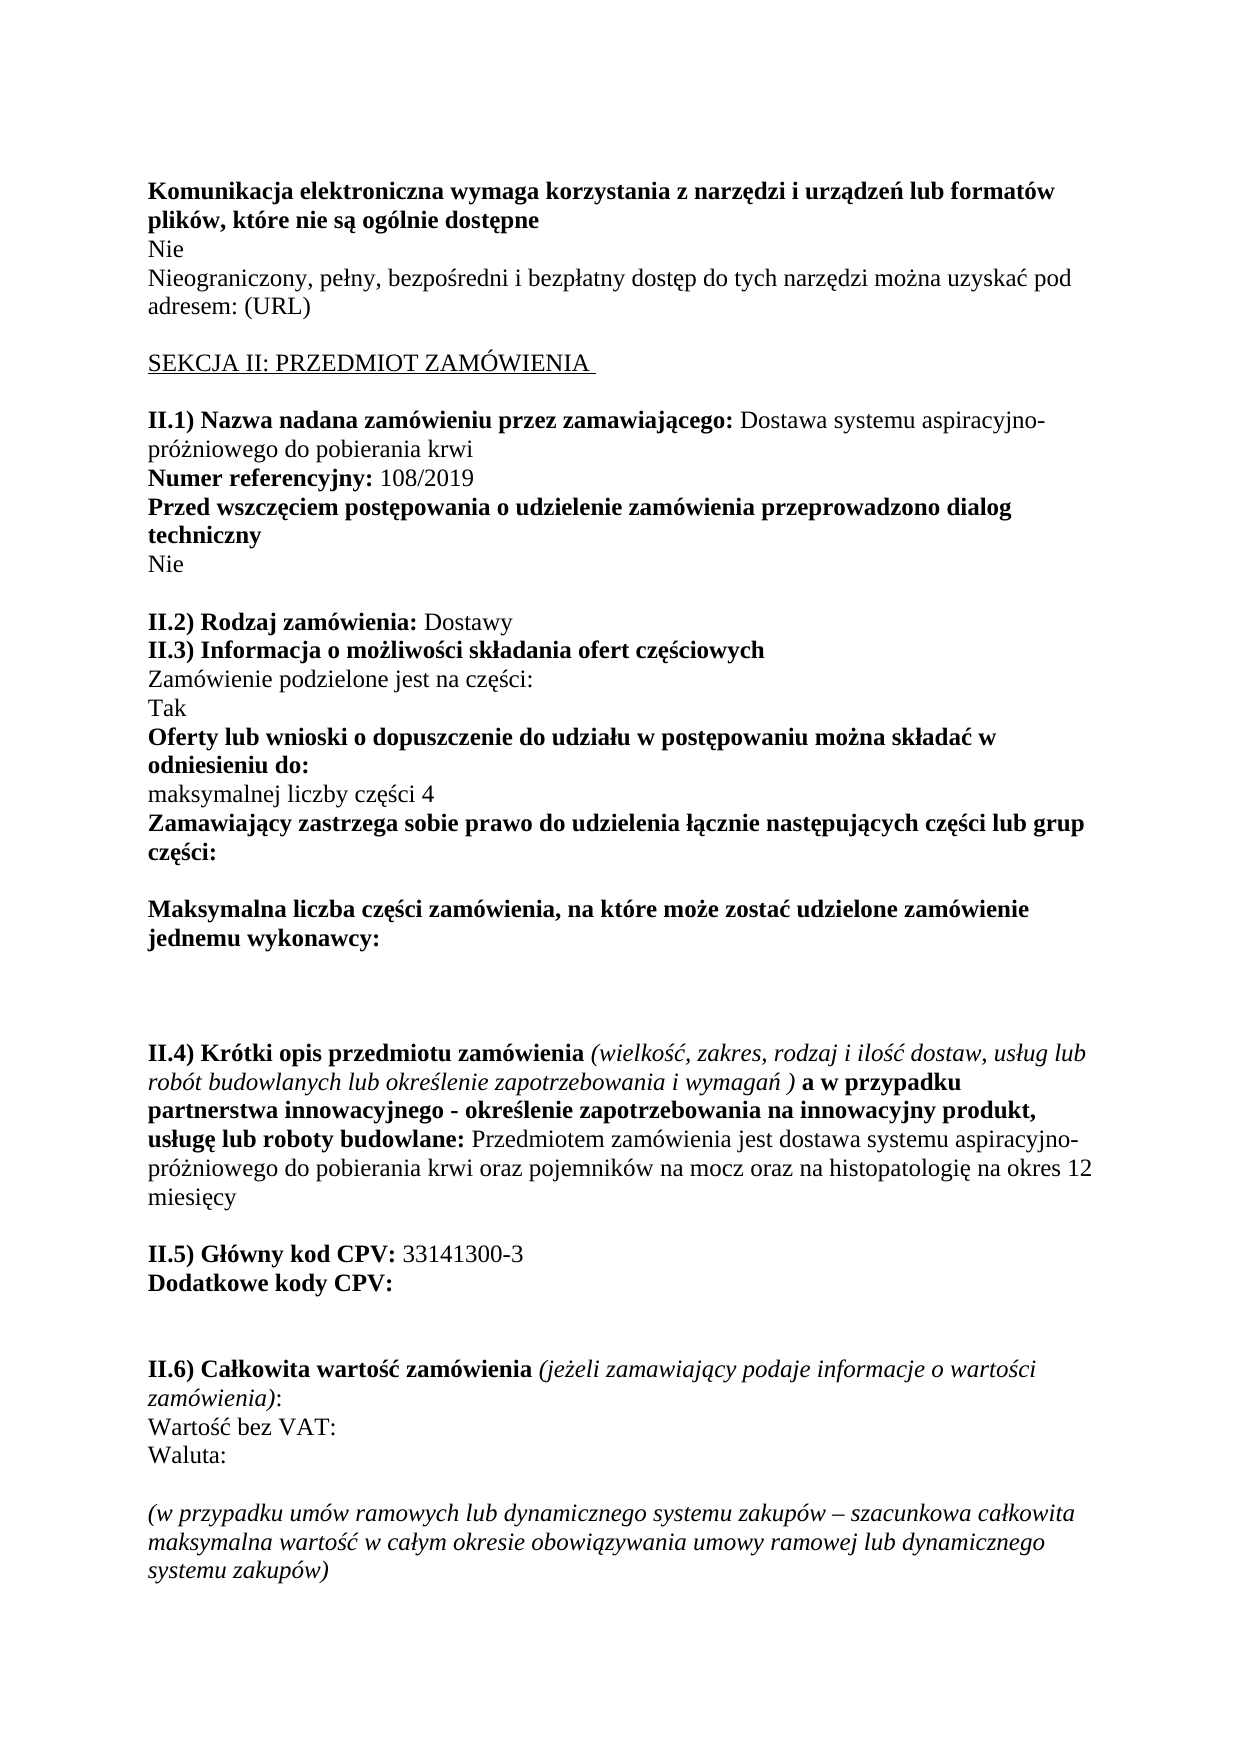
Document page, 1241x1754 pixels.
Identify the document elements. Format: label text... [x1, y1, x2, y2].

text Nie [148, 549, 1093, 578]
text II.2) Rodzaj zamówienia: Dostawy II.3) Informacja o możliwości składania ofert częściowych Zamówienie podzielone jest na części: [148, 578, 1093, 693]
text Tak Oferty lub wnioski o dopuszczenie do udziału w postępowaniu można składać w odniesieniu do: maksymalnej liczby części 4 [148, 693, 1093, 808]
text SEKCJA II: PRZEDMIOT ZAMÓWIENIA [148, 348, 1093, 377]
text Komunikacja elektroniczna wymaga korzystania z narzędzi i urządzeń lub formatów plików, które nie są ogólnie dostępne [148, 148, 1093, 234]
text (w przypadku umów ramowych lub dynamicznego systemu zakupów – szacunkowa całkowita maksymalna wartość w całym okresie obowiązywania umowy ramowej lub dynamicznego systemu zakupów) [148, 1469, 1093, 1584]
text Zamawiający zastrzega sobie prawo do udzielenia łącznie następujących części lub grup części: Maksymalna liczba części zamówienia, na które może zostać udzielone zamówienie jednemu wykonawcy: II.4) Krótki opis przedmiotu zamówienia (wielkość, zakres, rodzaj i ilość dostaw, usług lub robót budowlanych lub określenie zapotrzebowania i wymagań ) a w przypadku partnerstwa innowacyjnego - określenie zapotrzebowania na innowacyjny produkt, usługę lub roboty budowlane: Przedmiotem zamówienia jest dostawa systemu aspiracyjno-próżniowego do pobierania krwi oraz pojemników na mocz oraz na histopatologię na okres 12 miesięcy II.5) Główny kod CPV: 33141300-3 Dodatkowe kody CPV: II.6) Całkowita wartość zamówienia (jeżeli zamawiający podaje informacje o wartości zamówienia): Wartość bez VAT: Waluta: [148, 808, 1093, 1469]
text Nie Nieograniczony, pełny, bezpośredni i bezpłatny dostęp do tych narzędzi można uzyskać pod adresem: (URL) [148, 234, 1093, 348]
text II.1) Nazwa nadana zamówieniu przez zamawiającego: Dostawa systemu aspiracyjno-próżniowego do pobierania krwi Numer referencyjny: 108/2019 Przed wszczęciem postępowania o udzielenie zamówienia przeprowadzono dialog techniczny [148, 377, 1093, 549]
